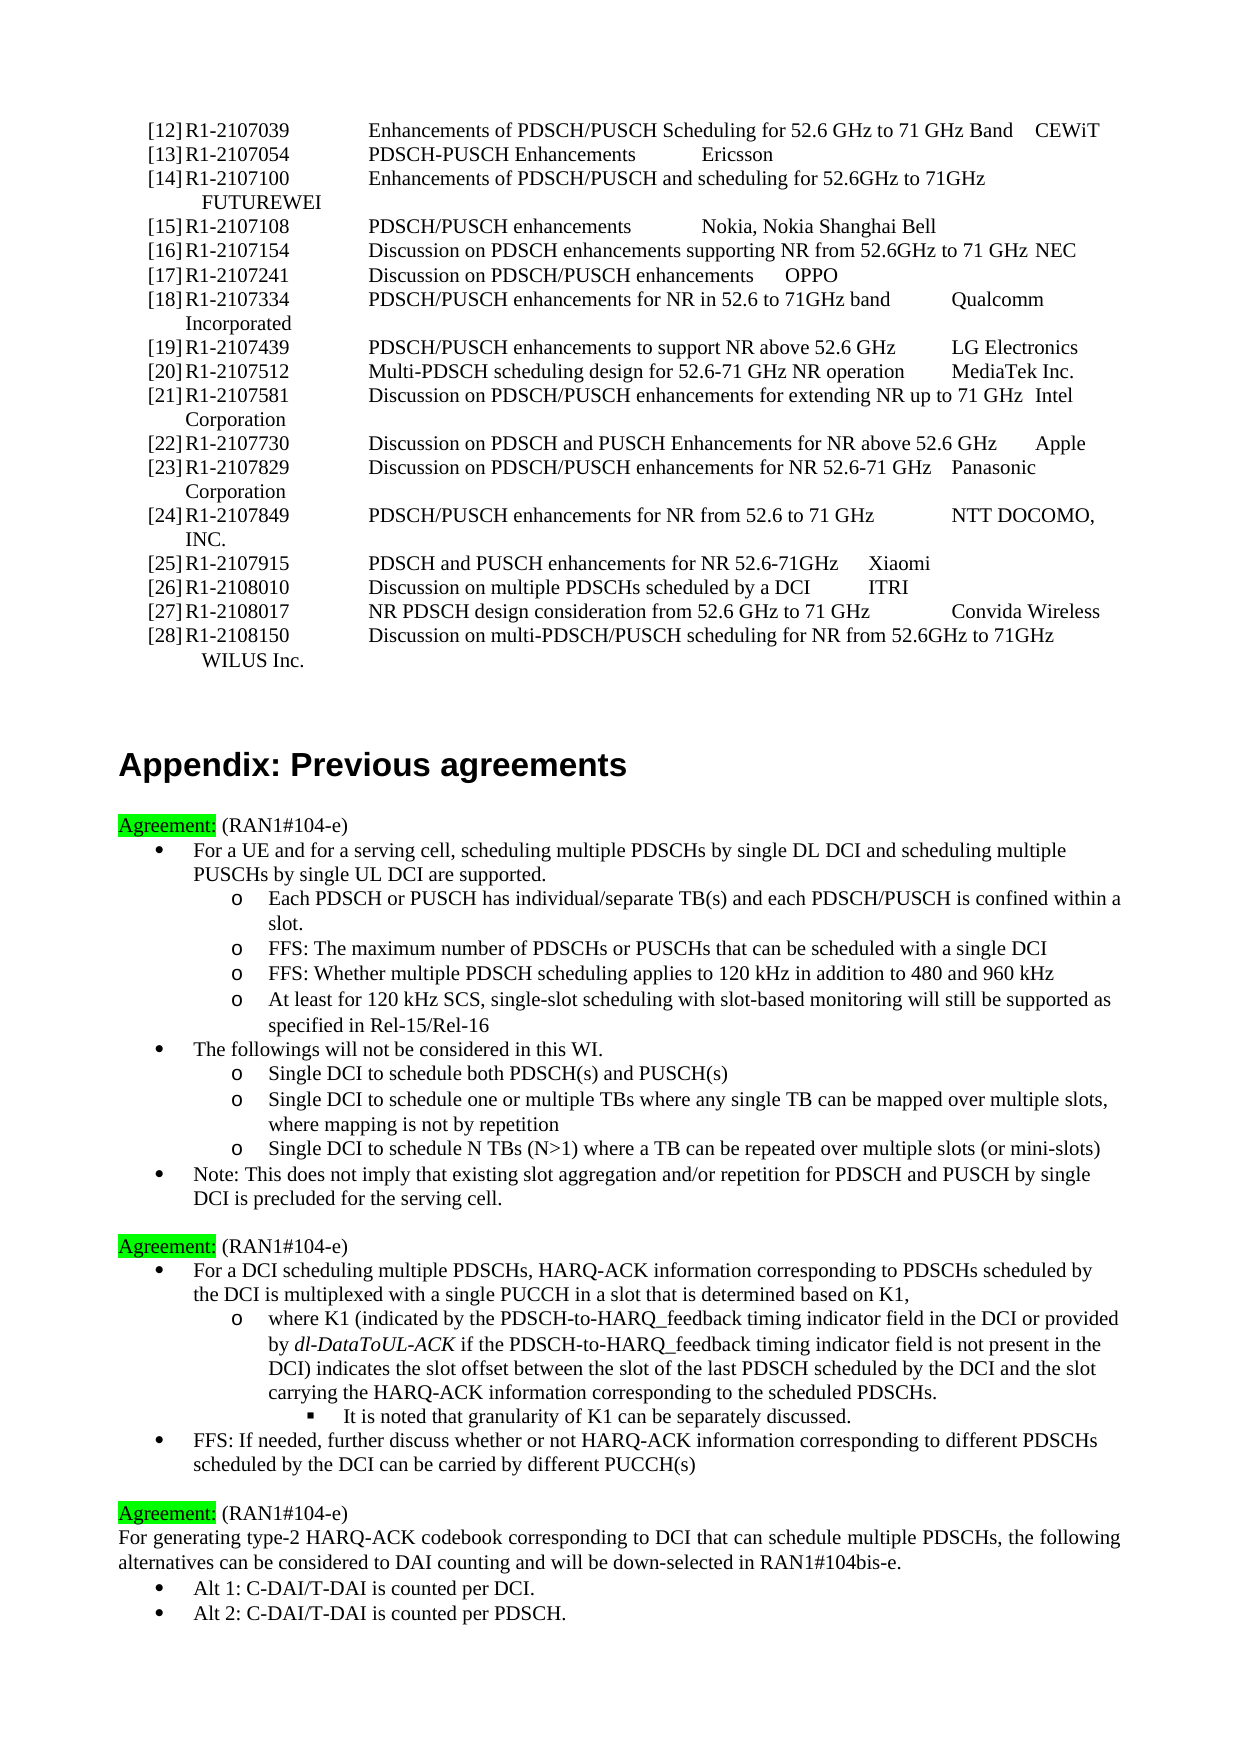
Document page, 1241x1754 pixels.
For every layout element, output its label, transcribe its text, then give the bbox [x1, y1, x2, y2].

list Alt 2: C-DAI/T-DAI is counted per PDSCH. [156, 1601, 1122, 1625]
list FFS: The maximum number of PDSCHs or PUSCHs that can be scheduled with a single DCI [231, 935, 1122, 961]
list R1-2108150 Discussion on multi-PDSCH/PUSCH scheduling for NR from 52.6GHz to 71GHz WILUS Inc. [148, 623, 1122, 672]
list Single DCI to schedule both PDSCH(s) and PUSCH(s) [231, 1061, 1122, 1086]
list R1-2107730 Discussion on PDSCH and PUSCH Enhancements for NR above 52.6 GHz Apple [148, 431, 1122, 455]
list The followings will not be considered in this WI. [156, 1037, 1122, 1061]
list Note: This does not imply that existing slot aggregation and/or repetition for PDSCH and PUSCH by single DCI is precluded for the serving cell. [156, 1162, 1122, 1210]
list R1-2107054 PDSCH-PUSCH Enhancements Ericsson [148, 142, 1122, 166]
list R1-2108010 Discussion on multiple PDSCHs scheduled by a DCI ITRI [148, 575, 1122, 599]
list R1-2107100 Enhancements of PDSCH/PUSCH and scheduling for 52.6GHz to 71GHz FUTUREWEI [148, 166, 1122, 214]
list Single DCI to schedule N TBs (N>1) where a TB can be repeated over multiple slots (or mini-slots) [231, 1136, 1122, 1162]
list R1-2107154 Discussion on PDSCH enhancements supporting NR from 52.6GHz to 71 GHz NEC [148, 238, 1122, 262]
list R1-2107849 PDSCH/PUSCH enhancements for NR from 52.6 to 71 GHz NTT DOCOMO, INC. [148, 503, 1122, 551]
list FFS: Whether multiple PDSCH scheduling applies to 120 kHz in addition to 480 and 960 kHz [231, 961, 1122, 987]
list It is noted that granularity of K1 can be separately discussed. [306, 1404, 1122, 1428]
text Agreement: (RAN1#104-e) [216, 1234, 1122, 1258]
list At least for 120 kHz SCS, single-slot scheduling with slot-based monitoring will still be supported as specified in Rel-15/Rel-16 [231, 987, 1122, 1037]
list R1-2107334 PDSCH/PUSCH enhancements for NR in 52.6 to 71GHz band Qualcomm Incorporated [148, 287, 1122, 335]
list R1-2107241 Discussion on PDSCH/PUSCH enhancements OPPO [148, 262, 1122, 287]
list For generating type-2 HARQ-ACK codebook corresponding to DCI that can schedule multiple PDSCHs, the following alternatives can be considered to DAI counting and will be down-selected in RAN1#104bis-e. [118, 1524, 1122, 1574]
list FFS: If needed, further discuss whether or not HARQ-ACK information corresponding to different PDSCHs scheduled by the DCI can be carried by different PUCCH(s) [156, 1428, 1122, 1476]
list R1-2107829 Discussion on PDSCH/PUSCH enhancements for NR 52.6-71 GHz Panasonic Corporation [148, 455, 1122, 503]
list R1-2107439 PDSCH/PUSCH enhancements to support NR above 52.6 GHz LG Electronics [148, 335, 1122, 359]
text Agreement: (RAN1#104-e) [216, 1501, 1122, 1524]
list R1-2107915 PDSCH and PUSCH enhancements for NR 52.6-71GHz Xiaomi [148, 551, 1122, 575]
subtitle Appendix: Previous agreements [118, 745, 1122, 783]
list R1-2107581 Discussion on PDSCH/PUSCH enhancements for extending NR up to 71 GHz Intel Corporation [148, 383, 1122, 431]
list For a DCI scheduling multiple PDSCHs, HARQ-ACK information corresponding to PDSCHs scheduled by the DCI is multiplexed with a single PUCCH in a slot that is determined based on K1, [156, 1258, 1122, 1306]
list R1-2107512 Multi-PDSCH scheduling design for 52.6-71 GHz NR operation MediaTek Inc. [148, 359, 1122, 383]
list For a UE and for a serving cell, scheduling multiple PDSCHs by single DL DCI and scheduling multiple PUSCHs by single UL DCI are supported. [156, 837, 1122, 886]
list R1-2107108 PDSCH/PUSCH enhancements Nokia, Nokia Shanghai Bell [148, 214, 1122, 238]
text Agreement: (RAN1#104-e) [118, 813, 1122, 837]
list Alt 1: C-DAI/T-DAI is counted per DCI. [156, 1575, 1122, 1599]
list Single DCI to schedule one or multiple TBs where any single TB can be mapped over multiple slots, where mapping is not by repetition [231, 1086, 1122, 1136]
list R1-2107039 Enhancements of PDSCH/PUSCH Scheduling for 52.6 GHz to 71 GHz Band CEWiT [148, 118, 1122, 142]
list R1-2108017 NR PDSCH design consideration from 52.6 GHz to 71 GHz Convida Wireless [148, 599, 1122, 623]
list where K1 (indicated by the PDSCH-to-HARQ_feedback timing indicator field in the DCI or provided by dl-DataToUL-ACK if the PDSCH-to-HARQ_feedback timing indicator field is not present in the DCI) indicates the slot offset between the slot of the last PDSCH scheduled by the DCI and the slot carrying the HARQ-ACK information corresponding to the scheduled PDSCHs. [231, 1306, 1122, 1404]
list Each PDSCH or PUSCH has individual/separate TB(s) and each PDSCH/PUSCH is confined within a slot. [231, 886, 1122, 935]
